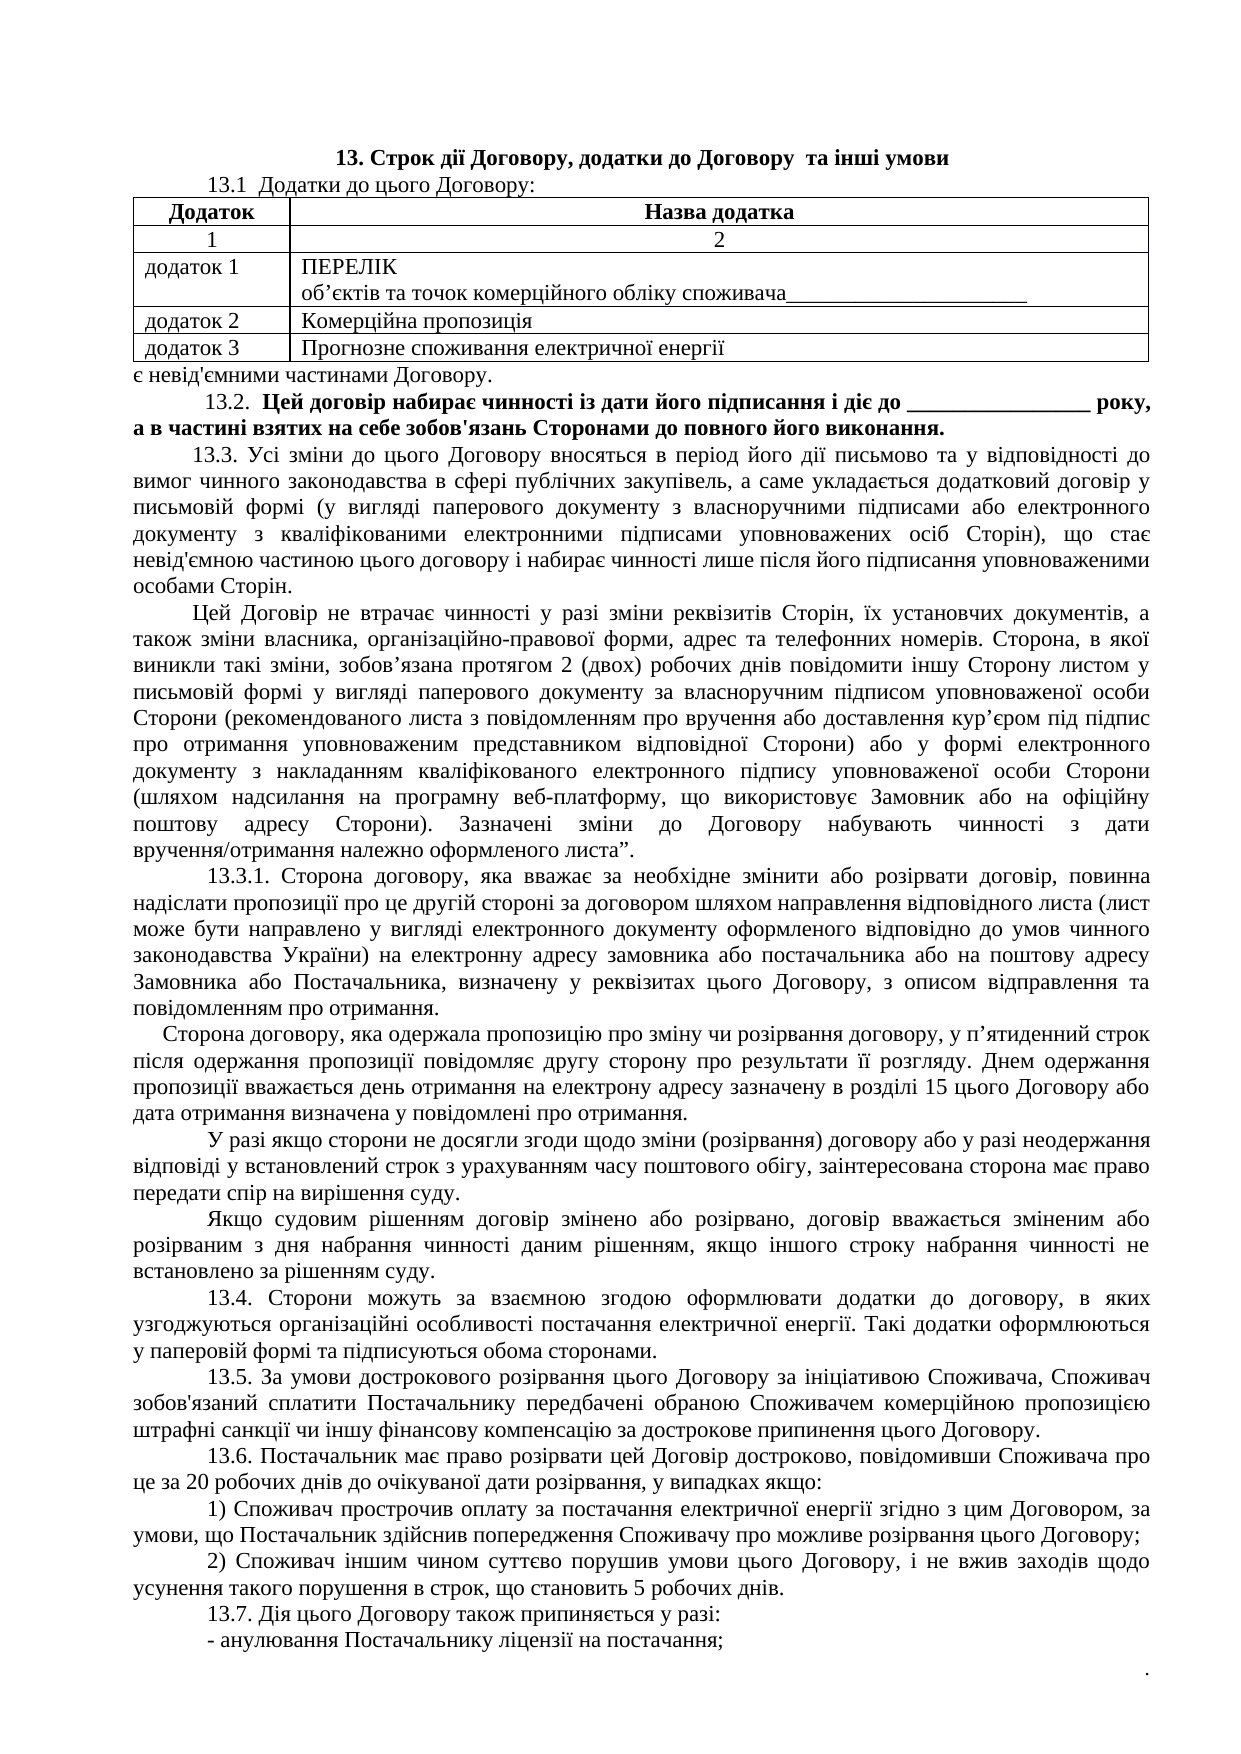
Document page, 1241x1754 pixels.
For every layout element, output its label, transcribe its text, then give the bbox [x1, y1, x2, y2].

text 13.5. За умови дострокового розірвання цього Договору за ініціативою Споживача, Споживач зобов'язаний сплатити Постачальнику передбачені обраною Споживачем комерційною пропозицією штрафні санкції чи іншу фінансову компенсацію за дострокове припинення цього Договору. [133, 1363, 1152, 1442]
table_header Додаток [134, 198, 289, 224]
table_cell 2 [291, 226, 1148, 252]
text У разі якщо сторони не досягли згоди щодо зміни (розірвання) договору або у разі неодержання відповіді у встановлений строк з урахуванням часу поштового обігу, заінтересована сторона має право передати спір на вирішення суду. [133, 1126, 1152, 1205]
text 2) Споживач іншим чином суттєво порушив умови цього Договору, і не вжив заходів щодо усунення такого порушення в строк, що становить 5 робочих днів. [133, 1547, 1152, 1600]
table_cell Комерційна пропозиція [291, 307, 1148, 333]
text Цей Договір не втрачає чинності у разі зміни реквізитів Сторін, їх установчих документів, а також зміни власника, організаційно-правової форми, адрес та телефонних номерів. Сторона, в якої виникли такі зміни, зобов’язана протягом 2 (двох) робочих днів повідомити іншу Сторону листом у письмовій формі у вигляді паперового документу за власноручним підписом уповноваженої особи Сторони (рекомендованого листа з повідомленням про вручення або доставлення кур’єром під підпис про отримання уповноваженим представником відповідної Сторони) або у формі електронного документу з накладанням кваліфікованого електронного підпису уповноваженої особи Сторони (шляхом надсилання на програмну веб-платформу, що використовує Замовник або на офіційну поштову адресу Сторони). Зазначені зміни до Договору набувають чинності з дати вручення/отримання належно оформленого листа”. [133, 599, 1152, 862]
table_cell ПЕРЕЛІК об’єктів та точок комерційного обліку споживача_____________________ [291, 253, 1148, 306]
text - анулювання Постачальнику ліцензії на постачання; [133, 1627, 1152, 1653]
table_header Назва додатка [291, 198, 1148, 224]
table_cell додаток 2 [134, 307, 289, 333]
table_cell Прогнозне споживання електричної енергії [291, 334, 1148, 361]
table_cell додаток 1 [134, 253, 289, 306]
table_cell 1 [134, 226, 289, 252]
text 1) Споживач прострочив оплату за постачання електричної енергії згідно з цим Договором, за умови, що Постачальник здійснив попередження Споживачу про можливе розірвання цього Договору; [133, 1495, 1152, 1547]
text 13.7. Дія цього Договору також припиняється у разі: [133, 1600, 1152, 1627]
text 13.3.1. Сторона договору, яка вважає за необхідне змінити або розірвати договір, повинна надіслати пропозиції про це другій стороні за договором шляхом направлення відповідного листа (лист може бути направлено у вигляді електронного документу оформленого відповідно до умов чинного законодавства України) на електронну адресу замовника або постачальника або на поштову адресу Замовника або Постачальника, визначену у реквізитах цього Договору, з описом відправлення та повідомленням про отримання. [133, 862, 1152, 1020]
text 13.6. Постачальник має право розірвати цей Договір достроково, повідомивши Споживача про це за 20 робочих днів до очікуваної дати розірвання, у випадках якщо: [133, 1442, 1152, 1495]
text 13.1 Додатки до цього Договору: [133, 171, 1152, 197]
text є невід'ємними частинами Договору. [133, 362, 1152, 388]
text Сторона договору, яка одержала пропозицію про зміну чи розірвання договору, у п’ятиденний строк після одержання пропозиції повідомляє другу сторону про результати її розгляду. Днем одержання пропозиції вважається день отримання на електрону адресу зазначену в розділі 15 цього Договору або дата отримання визначена у повідомлені про отримання. [133, 1020, 1152, 1126]
text 13.2. Цей договір набирає чинності із дати його підписання і діє до ________________ року, а в частині взятих на себе зобов'язань Сторонами до повного його виконання. [133, 388, 1152, 441]
text 13. Строк дії Договору, додатки до Договору та інші умови [133, 144, 1152, 171]
text 13.3. Усі зміни до цього Договору вносяться в період його дії письмово та у відповідності до вимог чинного законодавства в сфері публічних закупівель, а саме укладається додатковий договір у письмовій формі (у вигляді паперового документу з власноручними підписами або електронного документу з кваліфікованими електронними підписами уповноважених осіб Сторін), що стає невід'ємною частиною цього договору і набирає чинності лише після його підписання уповноваженими особами Сторін. [133, 441, 1152, 599]
text Якщо судовим рішенням договір змінено або розірвано, договір вважається зміненим або розірваним з дня набрання чинності даним рішенням, якщо іншого строку набрання чинності не встановлено за рішенням суду. [133, 1205, 1152, 1284]
text 13.4. Сторони можуть за взаємною згодою оформлювати додатки до договору, в яких узгоджуються організаційні особливості постачання електричної енергії. Такі додатки оформлюються у паперовій формі та підписуються обома сторонами. [133, 1284, 1152, 1363]
table_cell додаток 3 [134, 334, 289, 361]
